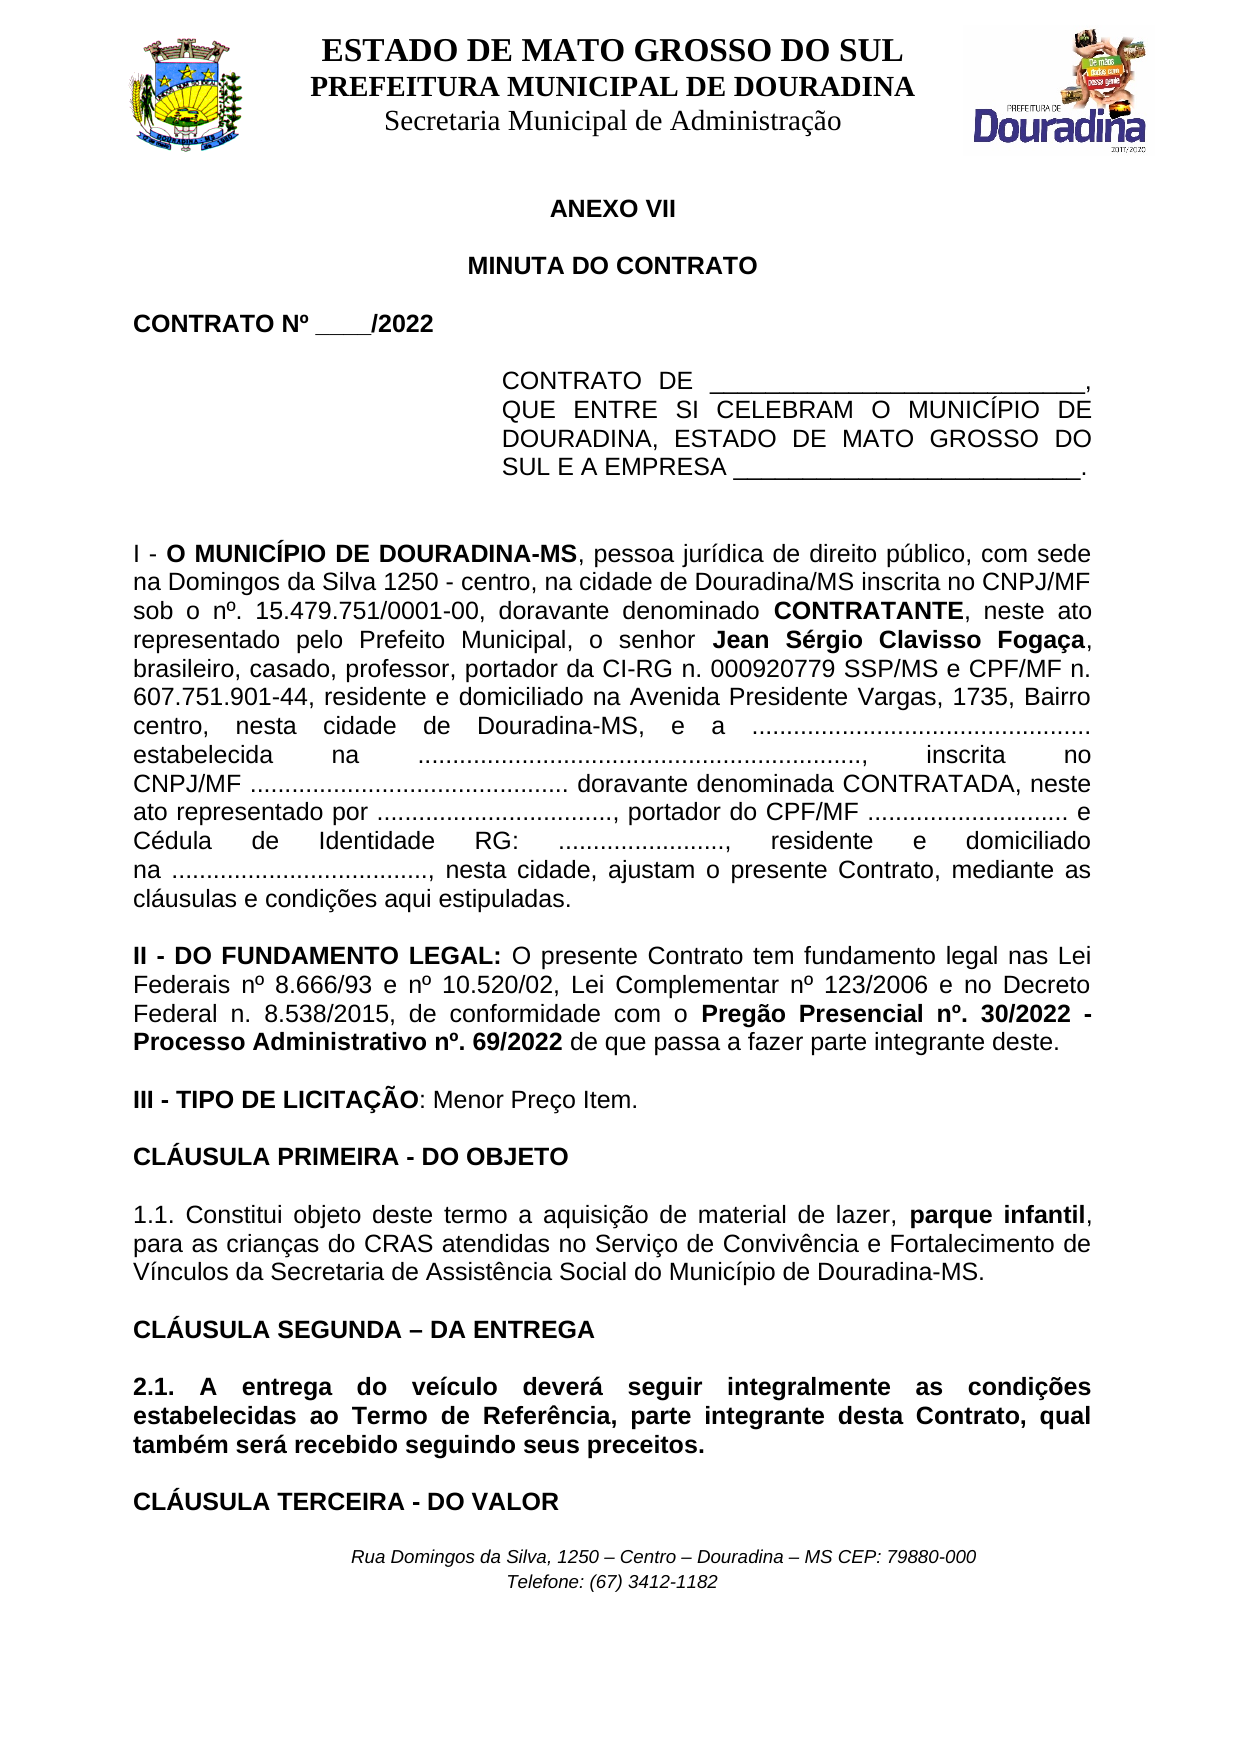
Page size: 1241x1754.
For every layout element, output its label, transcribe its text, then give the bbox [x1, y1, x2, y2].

picture [963, 25, 1156, 156]
text II - DO FUNDAMENTO LEGAL: O presente Contrato tem fundamento legal nas Lei Federais nº 8.666/93 e nº 10.520/02, Lei Complementar nº 123/2006 e no Decreto Federal n. 8.538/2015, de conformidade com o Pregão Presencial nº. 30/2022 -Processo Administrativo nº. 69/2022 de que passa a fazer parte integrante deste. [133, 941, 1092, 1056]
text CLÁUSULA TERCEIRA - DO VALOR [133, 1487, 1092, 1516]
text III - TIPO DE LICITAÇÃO: Menor Preço Item. [133, 1085, 1092, 1114]
picture [119, 25, 251, 162]
text CONTRATO DE ___________________________, QUE ENTRE SI CELEBRAM O MUNICÍPIO DE DOURADINA, ESTADO DE MATO GROSSO DO SUL E A EMPRESA _________________________. [502, 366, 1092, 481]
text I - O MUNICÍPIO DE DOURADINA-MS, pessoa jurídica de direito público, com sede na Domingos da Silva 1250 - centro, na cidade de Douradina/MS inscrita no CNPJ/MF sob o nº. 15.479.751/0001-00, doravante denominado CONTRATANTE, neste ato representado pelo Prefeito Municipal, o senhor Jean Sérgio Clavisso Fogaça, brasileiro, casado, professor, portador da CI-RG n. 000920779 SSP/MS e CPF/MF n. 607.751.901-44, residente e domiciliado na Avenida Presidente Vargas, 1735, Bairro centro, nesta cidade de Douradina-MS, e a ................................................. estabelecida na ................................................................, inscrita no CNPJ/MF .............................................. doravante denominada CONTRATADA, neste ato representado por .................................., portador do CPF/MF ............................. e Cédula de Identidade RG: ........................, residente e domiciliado na ....................................., nesta cidade, ajustam o presente Contrato, mediante as cláusulas e condições aqui estipuladas. [133, 539, 1092, 912]
text CONTRATO Nº ____/2022 [133, 309, 1092, 337]
text CLÁUSULA SEGUNDA – DA ENTREGA [133, 1315, 1092, 1344]
text ANEXO VII [133, 194, 1092, 222]
text CLÁUSULA PRIMEIRA - DO OBJETO [133, 1142, 1092, 1171]
text 2.1. A entrega do veículo deverá seguir integralmente as condições estabelecidas ao Termo de Referência, parte integrante desta Contrato, qual também será recebido seguindo seus preceitos. [133, 1372, 1092, 1459]
text 1.1. Constitui objeto deste termo a aquisição de material de lazer, parque infantil, para as crianças do CRAS atendidas no Serviço de Convivência e Fortalecimento de Vínculos da Secretaria de Assistência Social do Município de Douradina-MS. [133, 1200, 1092, 1286]
text MINUTA DO CONTRATO [133, 251, 1092, 280]
